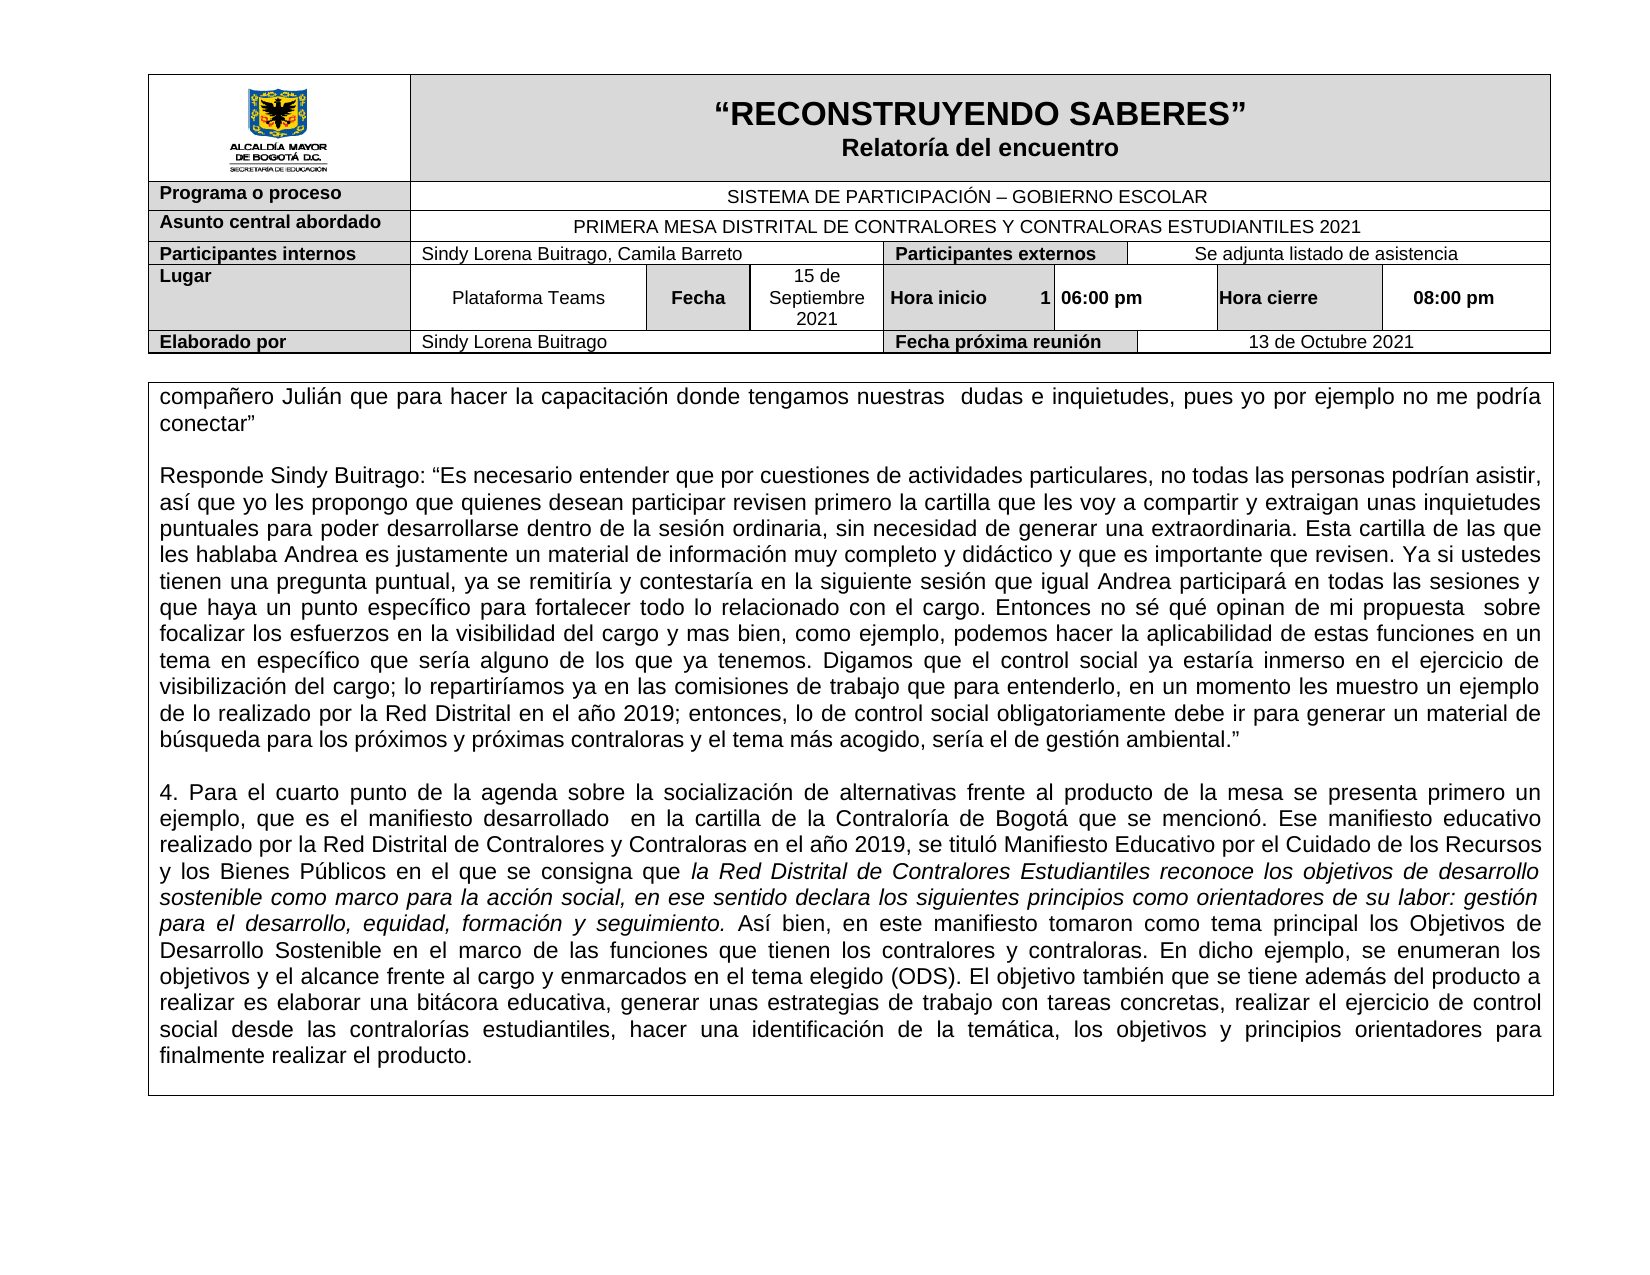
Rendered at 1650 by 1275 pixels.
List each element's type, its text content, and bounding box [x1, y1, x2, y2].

picture [221, 75, 337, 181]
